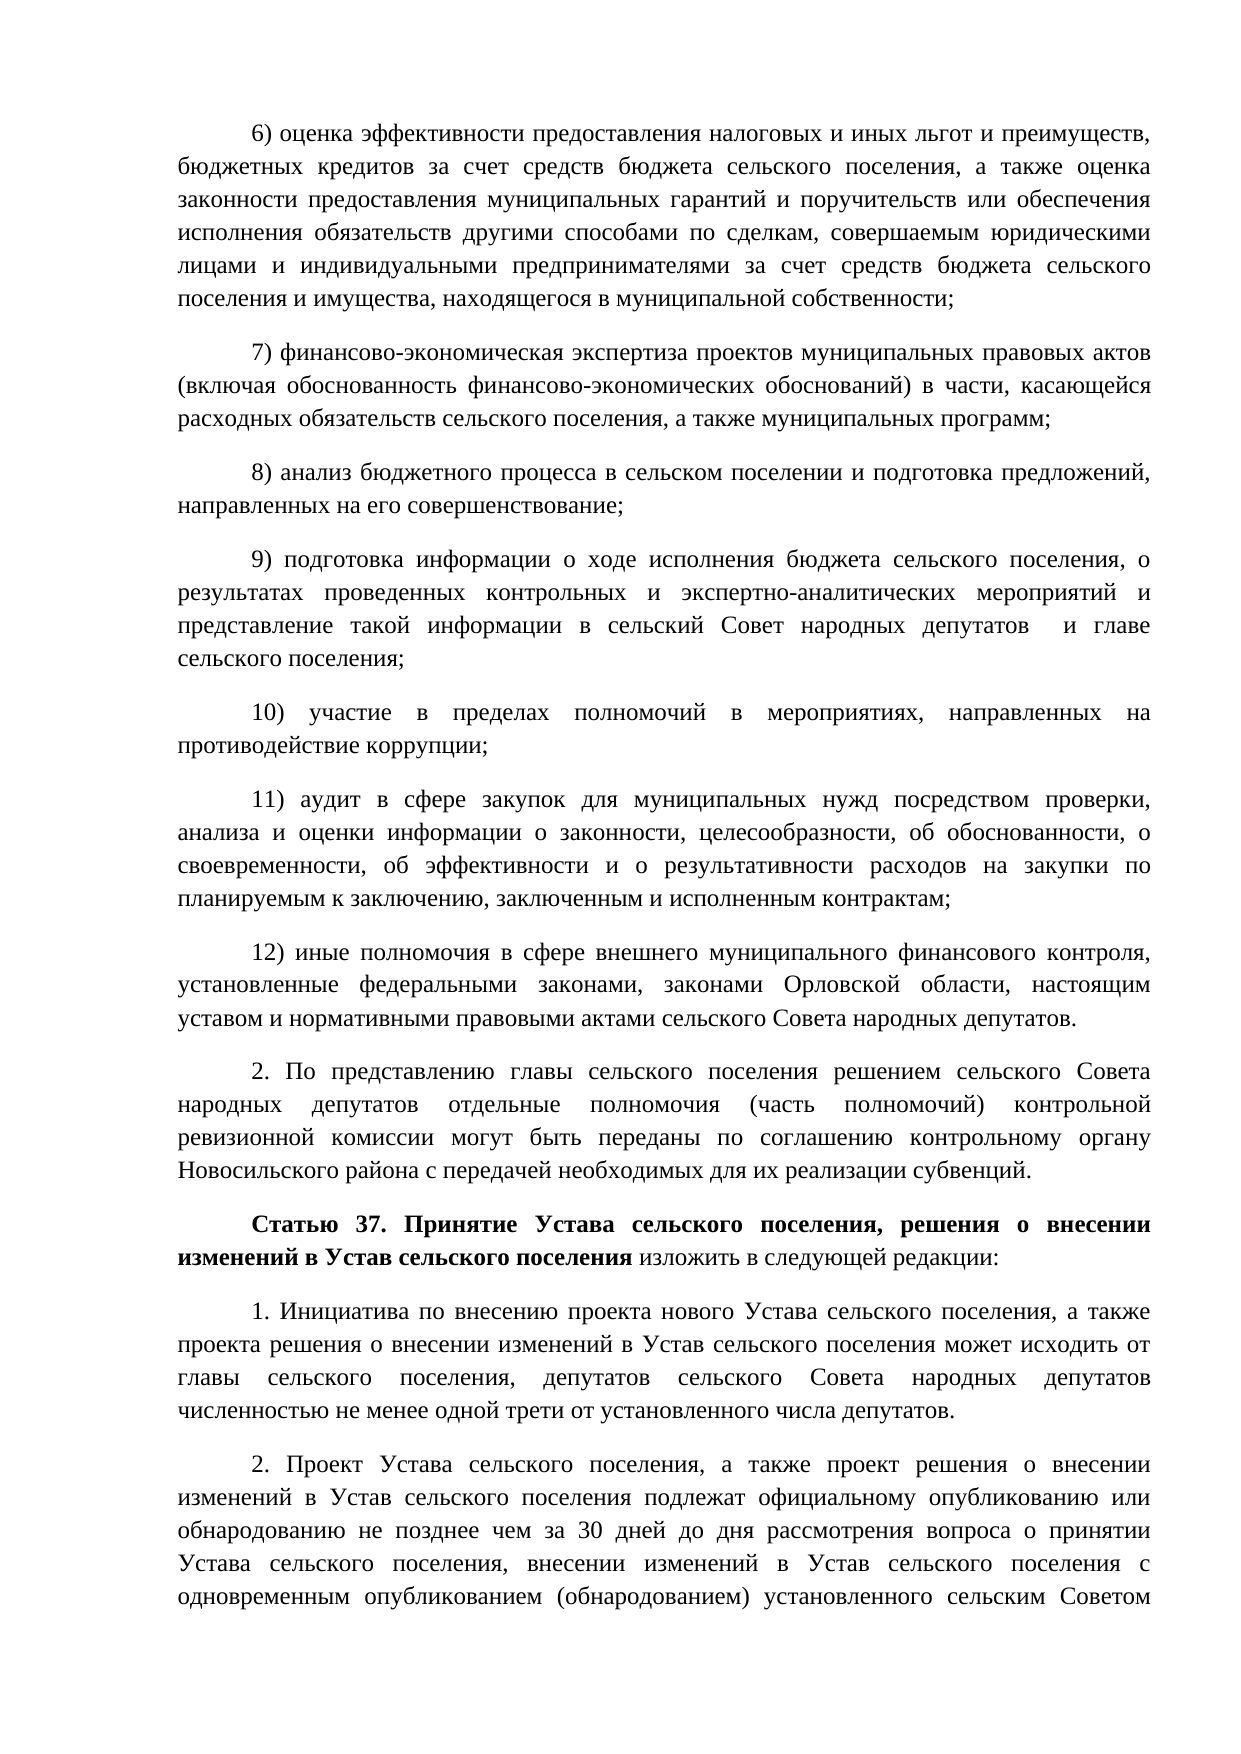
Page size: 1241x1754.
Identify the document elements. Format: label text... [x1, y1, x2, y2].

text 12) иные полномочия в сфере внешнего муниципального финансового контроля, установленные федеральными законами, законами Орловской области, настоящим уставом и нормативными правовыми актами сельского Совета народных депутатов. [177, 937, 1152, 1031]
text Статью 37. Принятие Устава сельского поселения, решения о внесении изменений в Устав сельского поселения изложить в следующей редакции: [177, 1209, 1152, 1271]
text 9) подготовка информации о ходе исполнения бюджета сельского поселения, о результатах проведенных контрольных и экспертно-аналитических мероприятий и представление такой информации в сельский Совет народных депутатов и главе сельского поселения; [177, 544, 1152, 672]
text 2. По представлению главы сельского поселения решением сельского Совета народных депутатов отдельные полномочия (часть полномочий) контрольной ревизионной комиссии могут быть переданы по соглашению контрольному органу Новосильского района с передачей необходимых для их реализации субвенций. [177, 1056, 1152, 1184]
text 1. Инициатива по внесению проекта нового Устава сельского поселения, а также проекта решения о внесении изменений в Устав сельского поселения может исходить от главы сельского поселения, депутатов сельского Совета народных депутатов численностью не менее одной трети от установленного числа депутатов. [177, 1296, 1152, 1424]
text 8) анализ бюджетного процесса в сельском поселении и подготовка предложений, направленных на его совершенствование; [177, 457, 1152, 519]
text 11) аудит в сфере закупок для муниципальных нужд посредством проверки, анализа и оценки информации о законности, целесообразности, об обоснованности, о своевременности, об эффективности и о результативности расходов на закупки по планируемым к заключению, заключенным и исполненным контрактам; [177, 784, 1152, 911]
text 10) участие в пределах полномочий в мероприятиях, направленных на противодействие коррупции; [177, 697, 1152, 758]
text 6) оценка эффективности предоставления налоговых и иных льгот и преимуществ, бюджетных кредитов за счет средств бюджета сельского поселения, а также оценка законности предоставления муниципальных гарантий и поручительств или обеспечения исполнения обязательств другими способами по сделкам, совершаемым юридическими лицами и индивидуальными предпринимателями за счет средств бюджета сельского поселения и имущества, находящегося в муниципальной собственности; [177, 118, 1152, 312]
text 7) финансово-экономическая экспертиза проектов муниципальных правовых актов (включая обоснованность финансово-экономических обоснований) в части, касающейся расходных обязательств сельского поселения, а также муниципальных программ; [177, 337, 1152, 432]
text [177, 1449, 1152, 1610]
